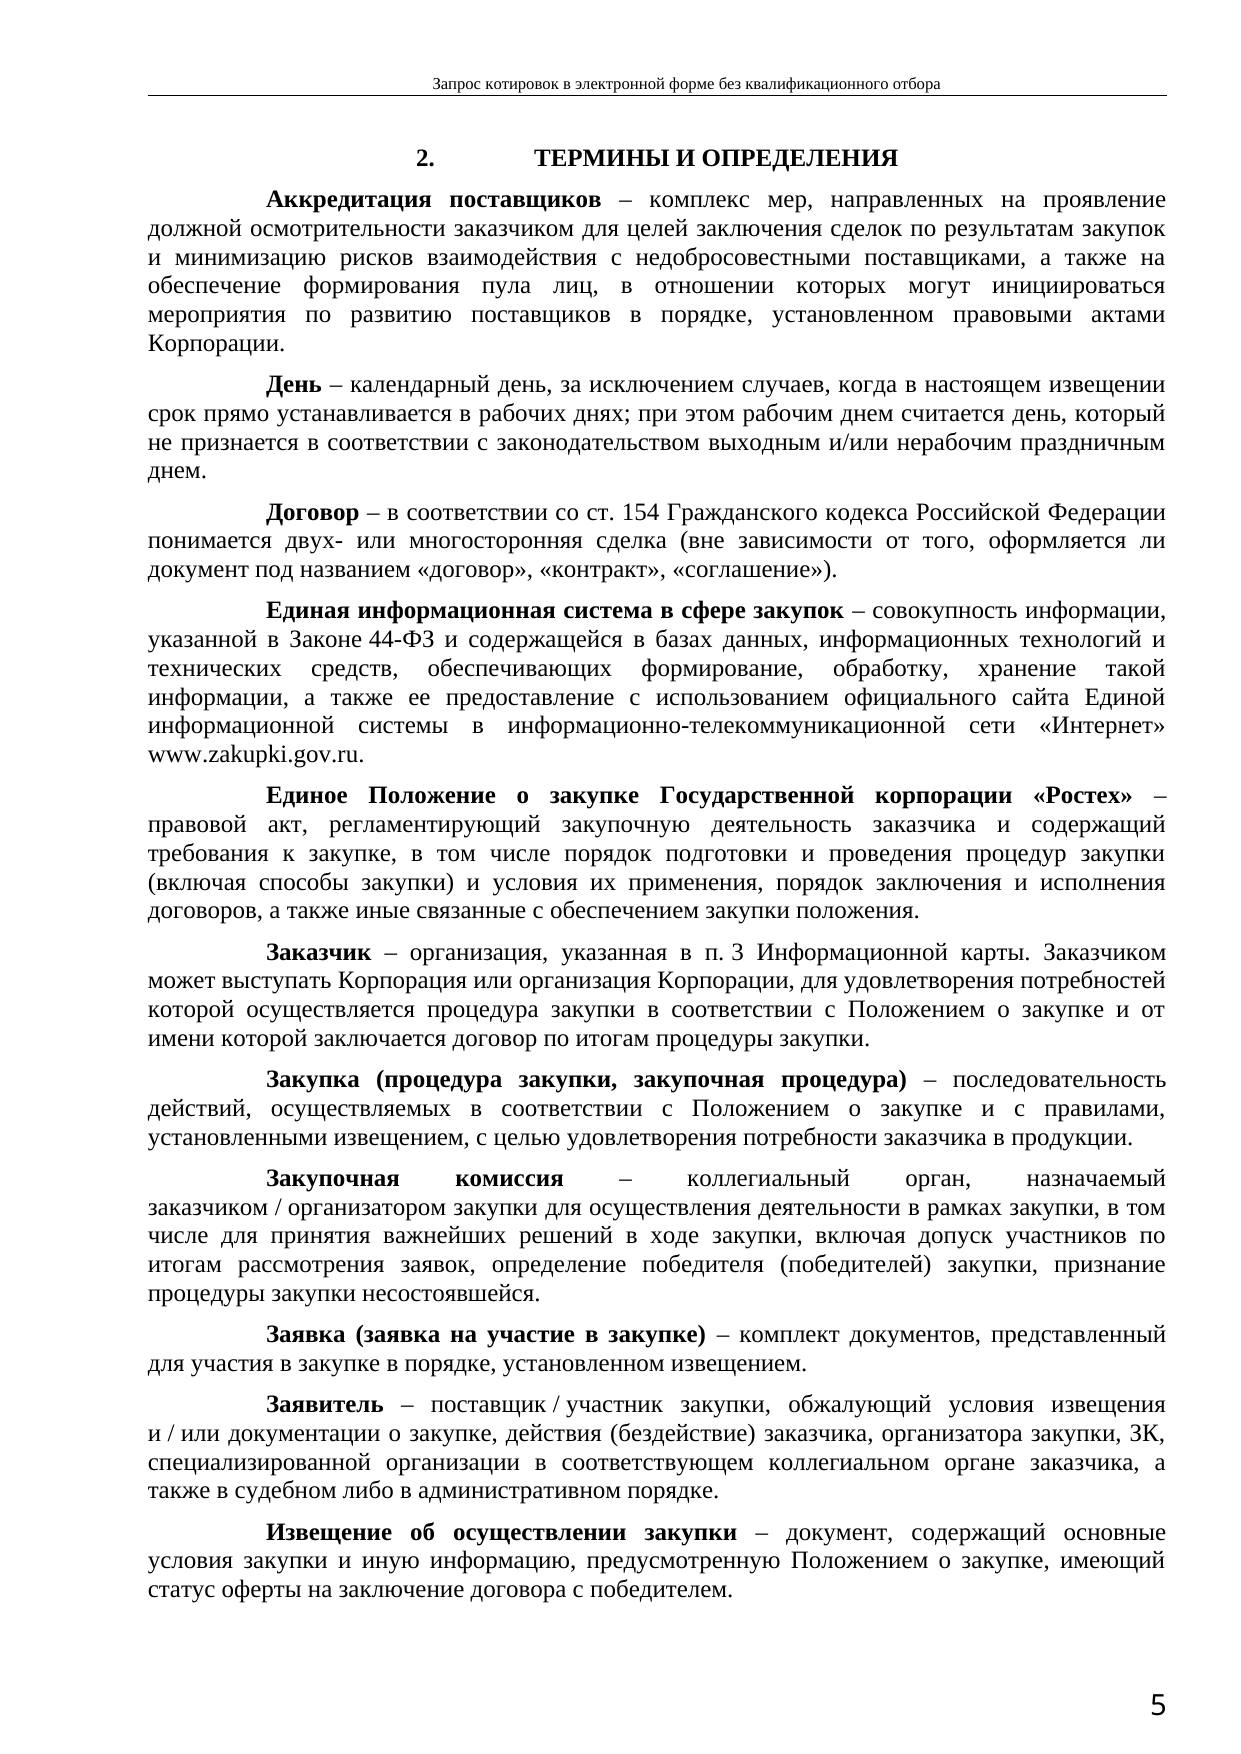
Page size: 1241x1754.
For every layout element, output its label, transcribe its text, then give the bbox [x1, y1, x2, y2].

list Договор – в соответствии со ст. 154 Гражданского кодекса Российской Федерации понимается двух- или многосторонняя сделка (вне зависимости от того, оформляется ли документ под названием «договор», «контракт», «соглашение»). [148, 497, 1167, 583]
list День – календарный день, за исключением случаев, когда в настоящем извещении срок прямо устанавливается в рабочих днях; при этом рабочим днем считается день, который не признается в соответствии с законодательством выходным и/или нерабочим праздничным днем. [148, 369, 1167, 484]
list Заявка (заявка на участие в закупке) – комплект документов, представленный для участия в закупке в порядке, установленном извещением. [148, 1319, 1167, 1377]
list Единая информационная система в сфере закупок – совокупность информации, указанной в Законе 44-ФЗ и содержащейся в базах данных, информационных технологий и технических средств, обеспечивающих формирование, обработку, хранение такой информации, а также ее предоставление с использованием официального сайта Единой информационной системы в информационно-телекоммуникационной сети «Интернет» www.zakupki.gov.ru. [148, 596, 1167, 768]
list Единое Положение о закупке Государственной корпорации «Ростех» – правовой акт, регламентирующий закупочную деятельность заказчика и содержащий требования к закупке, в том числе порядок подготовки и проведения процедур закупки (включая способы закупки) и условия их применения, порядок заключения и исполнения договоров, а также иные связанные с обеспечением закупки положения. [148, 781, 1167, 924]
list Заказчик – организация, указанная в п. 3 Информационной карты. Заказчиком может выступать Корпорация или организация Корпорации, для удовлетворения потребностей которой осуществляется процедура закупки в соответствии с Положением о закупке и от имени которой заключается договор по итогам процедуры закупки. [148, 937, 1167, 1052]
text ТЕРМИНЫ И ОПРЕДЕЛЕНИЯ [148, 143, 1167, 172]
list Закупка (процедура закупки, закупочная процедура) – последовательность действий, осуществляемых в соответствии с Положением о закупке и с правилами, установленными извещением, с целью удовлетворения потребности заказчика в продукции. [148, 1064, 1167, 1151]
list Аккредитация поставщиков – комплекс мер, направленных на проявление должной осмотрительности заказчиком для целей заключения сделок по результатам закупок и минимизацию рисков взаимодействия с недобросовестными поставщиками, а также на обеспечение формирования пула лиц, в отношении которых могут инициироваться мероприятия по развитию поставщиков в порядке, установленном правовыми актами Корпорации. [148, 184, 1167, 357]
list Закупочная комиссия – коллегиальный орган, назначаемый заказчиком / организатором закупки для осуществления деятельности в рамках закупки, в том числе для принятия важнейших решений в ходе закупки, включая допуск участников по итогам рассмотрения заявок, определение победителя (победителей) закупки, признание процедуры закупки несостоявшейся. [148, 1163, 1167, 1307]
list Заявитель – поставщик / участник закупки, обжалующий условия извещения и / или документации о закупке, действия (бездействие) заказчика, организатора закупки, ЗК, специализированной организации в соответствующем коллегиальном органе заказчика, а также в судебном либо в административном порядке. [148, 1389, 1167, 1504]
list Извещение об осуществлении закупки – документ, содержащий основные условия закупки и иную информацию, предусмотренную Положением о закупке, имеющий статус оферты на заключение договора с победителем. [148, 1517, 1167, 1603]
